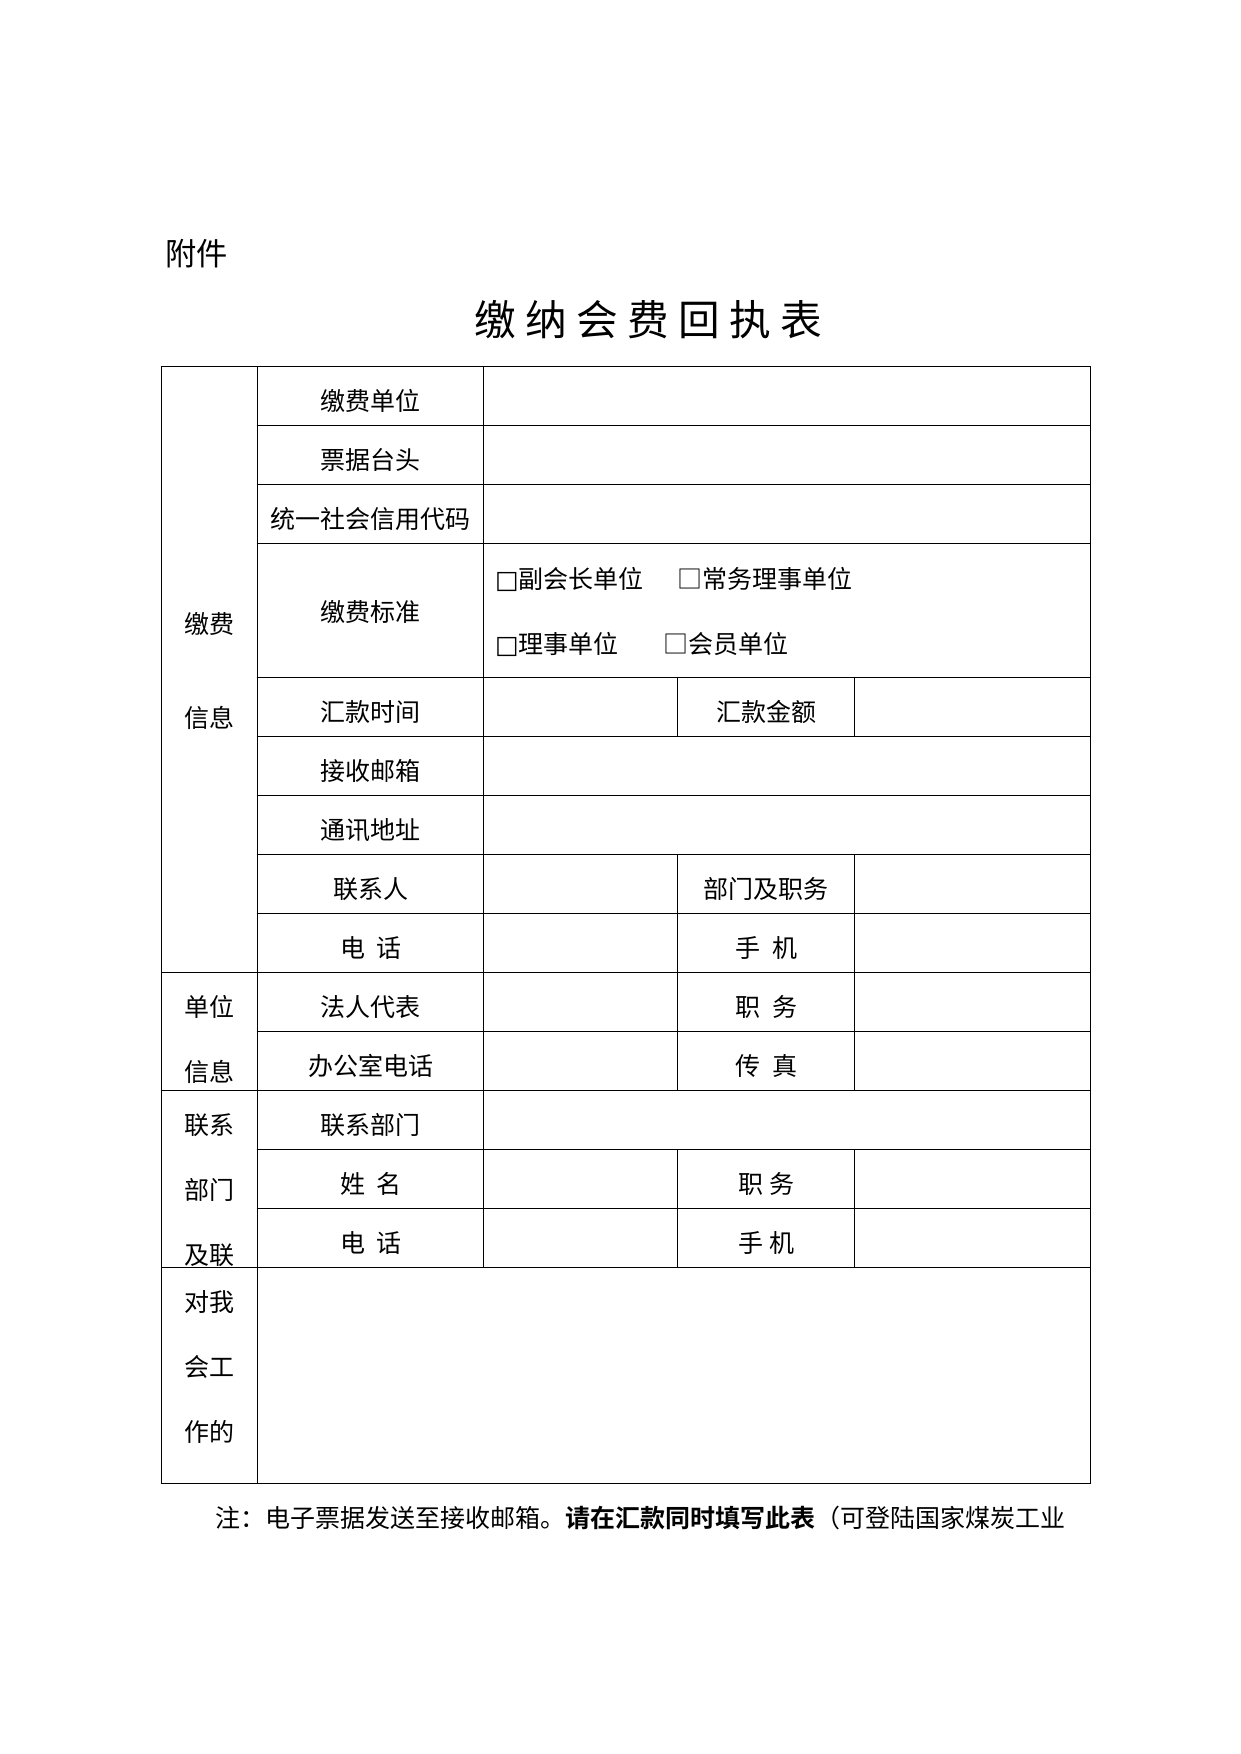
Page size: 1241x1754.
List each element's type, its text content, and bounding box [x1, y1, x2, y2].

table_cell 职 务 [678, 973, 854, 1031]
table_cell 联系部门及联络员 [162, 1091, 257, 1267]
table_cell [484, 678, 677, 736]
table_cell 办公室电话 [258, 1032, 483, 1090]
table_cell 联系人 [258, 855, 483, 913]
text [165, 1484, 1087, 1549]
table_cell 电 话 [258, 914, 483, 972]
table_cell [484, 855, 677, 913]
table_cell [855, 855, 1090, 913]
table_cell 法人代表 [258, 973, 483, 1031]
table_cell [855, 1150, 1090, 1208]
table_cell 单位 信息 [162, 973, 257, 1090]
table_cell [855, 914, 1090, 972]
table_cell 汇款时间 [258, 678, 483, 736]
table_cell 传 真 [678, 1032, 854, 1090]
table_cell 接收邮箱 [258, 737, 483, 795]
table_cell 手 机 [678, 1209, 854, 1267]
table_cell □副会长单位 □常务理事单位 □理事单位 □会员单位 [484, 544, 1090, 677]
table_cell 姓 名 [258, 1150, 483, 1208]
table_cell [855, 973, 1090, 1031]
table_cell [855, 1032, 1090, 1090]
table_cell 联系部门 [258, 1091, 483, 1149]
table_header [484, 367, 1090, 425]
table_cell [484, 1032, 677, 1090]
table_cell [258, 1268, 1090, 1483]
text 缴 纳 会 费 回 执 表 [165, 284, 1087, 349]
table_cell [484, 426, 1090, 484]
table_cell [855, 1209, 1090, 1267]
table_cell 对我会工作的意见建议 [162, 1268, 257, 1483]
table_cell [484, 796, 1090, 854]
table_cell 汇款金额 [678, 678, 854, 736]
table_cell 票据台头 [258, 426, 483, 484]
table_cell 统一社会信用代码 [258, 485, 483, 543]
table_header 缴费 信息 [162, 367, 257, 972]
table_cell 职 务 [678, 1150, 854, 1208]
table_cell 部门及职务 [678, 855, 854, 913]
table_header 缴费单位 [258, 367, 483, 425]
table_cell [484, 1091, 1090, 1149]
table_cell [484, 973, 677, 1031]
table_cell [484, 737, 1090, 795]
table_cell 手 机 [678, 914, 854, 972]
table_cell [484, 1209, 677, 1267]
table_cell [855, 678, 1090, 736]
table_cell 电 话 [258, 1209, 483, 1267]
text 附件 [165, 219, 1087, 284]
table_cell 通讯地址 [258, 796, 483, 854]
table_cell 缴费标准 [258, 544, 483, 677]
table_cell [484, 1150, 677, 1208]
table_cell [484, 485, 1090, 543]
table_cell [484, 914, 677, 972]
